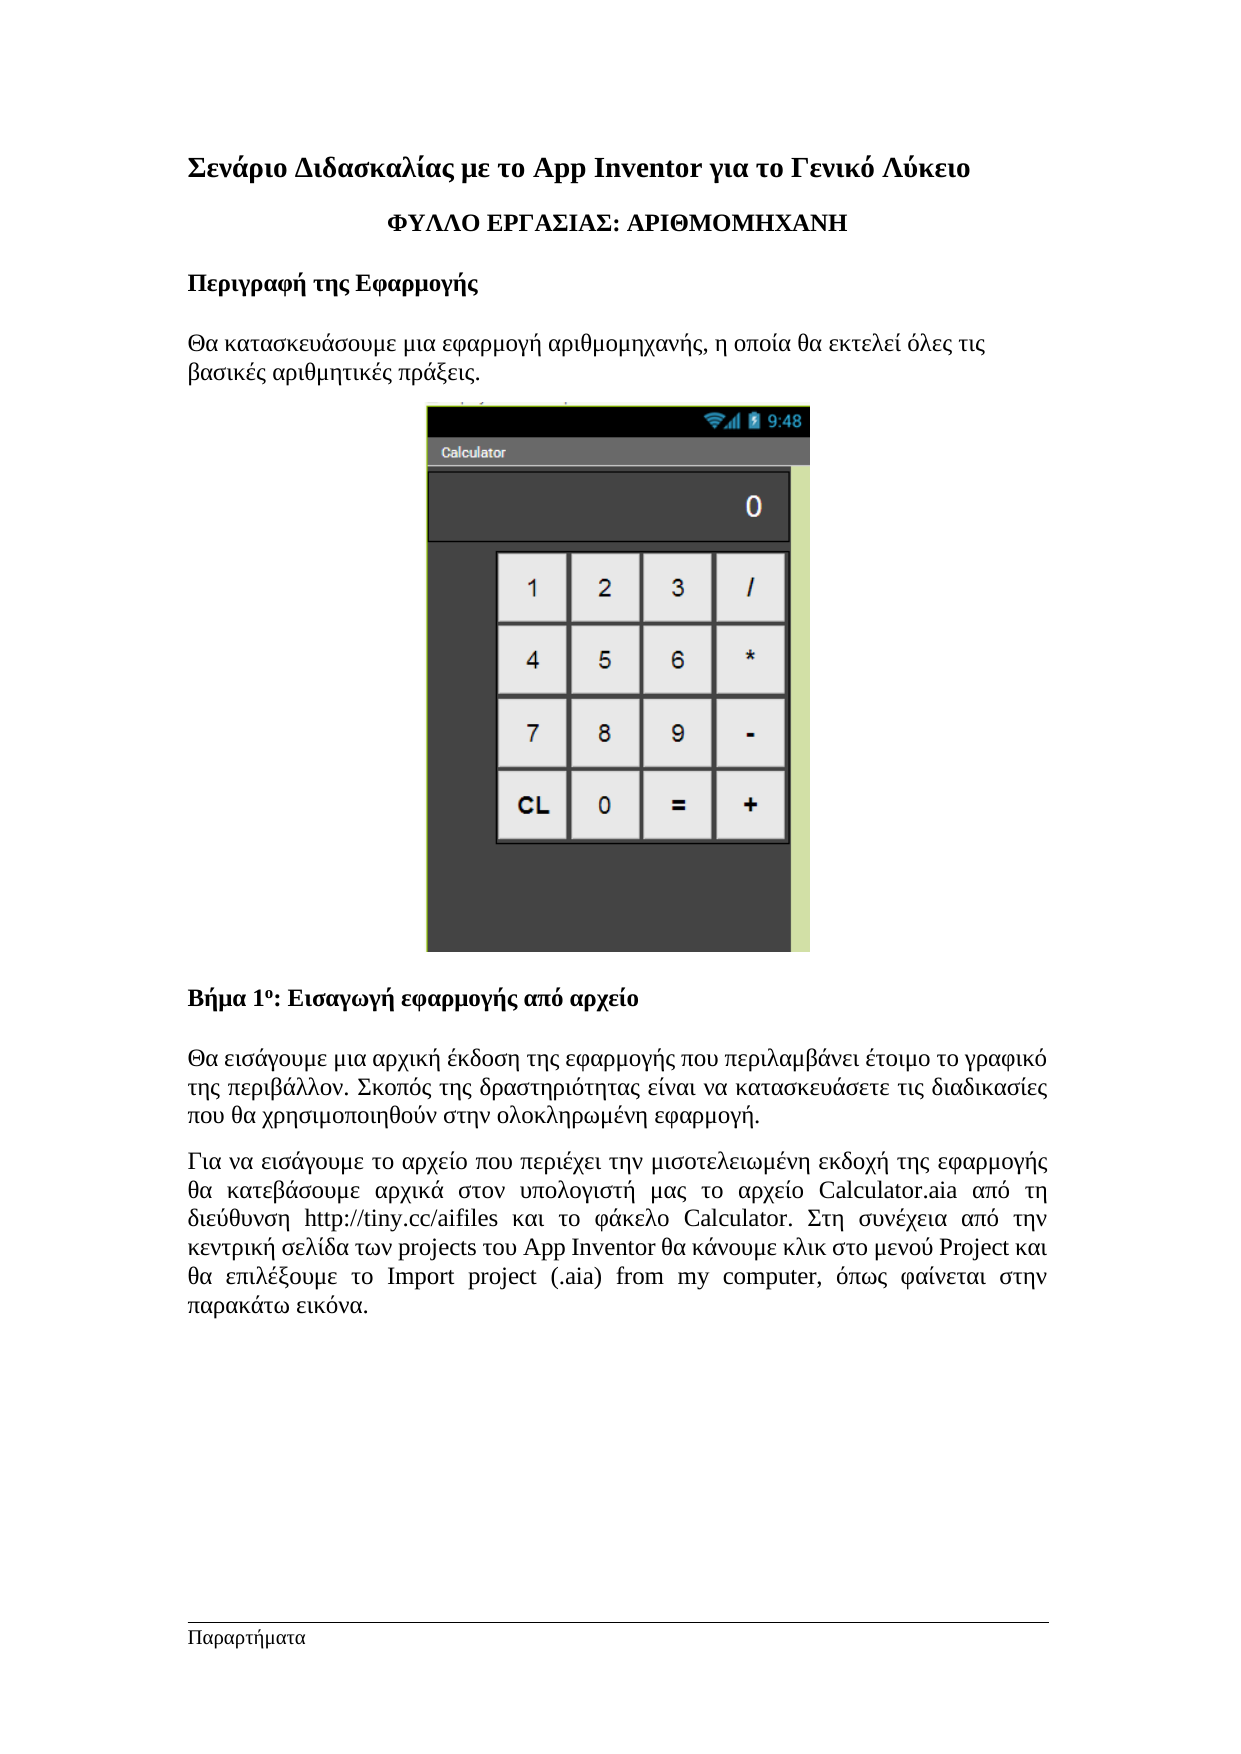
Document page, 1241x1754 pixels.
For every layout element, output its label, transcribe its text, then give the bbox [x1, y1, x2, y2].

subtitle Σενάριο Διδασκαλίας με το App Inventor για το Γενικό Λύκειο [187, 150, 1053, 183]
